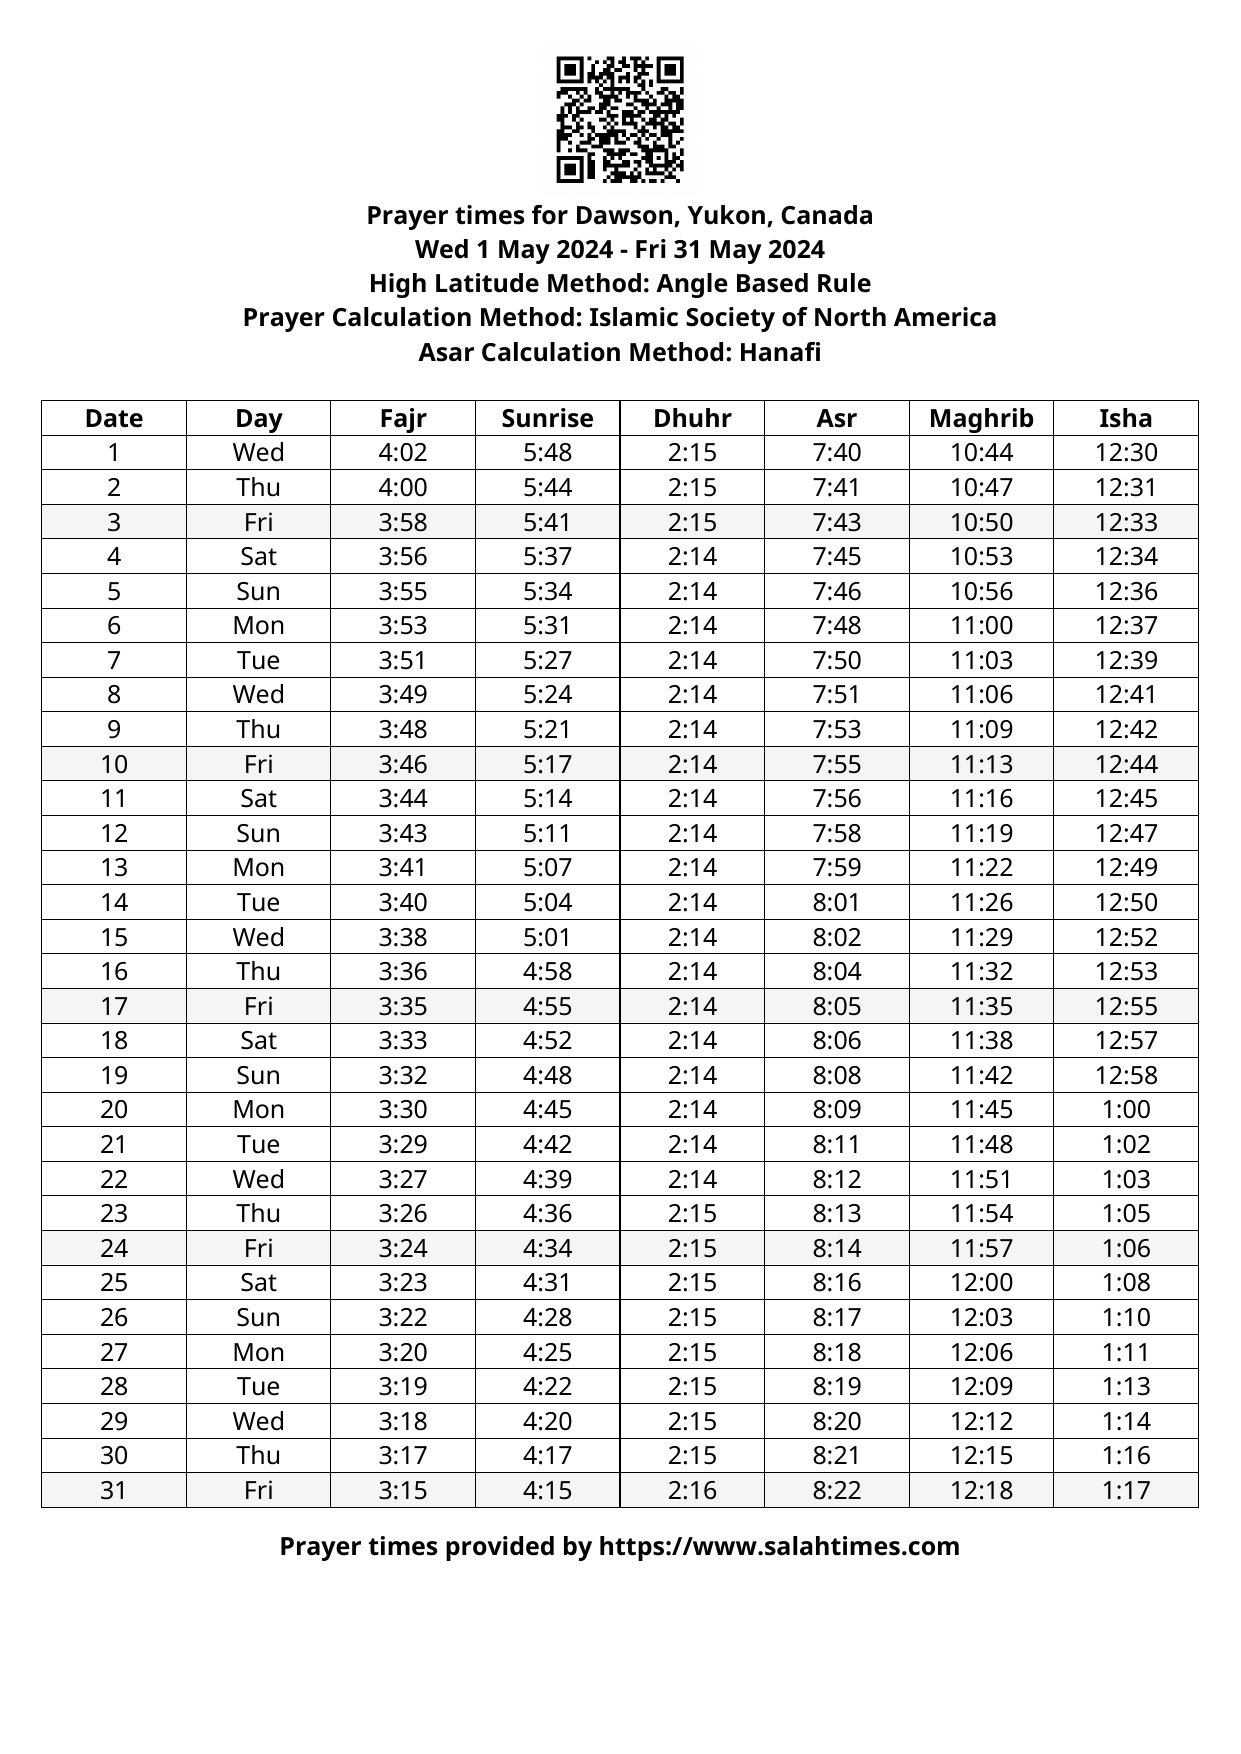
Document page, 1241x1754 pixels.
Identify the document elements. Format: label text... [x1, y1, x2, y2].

table_cell 3:58 [331, 505, 475, 538]
table_cell 8:09 [765, 1093, 909, 1126]
table_cell 1:08 [1054, 1266, 1198, 1299]
table_cell 9 [42, 712, 186, 746]
table_cell 2:15 [621, 1439, 764, 1472]
table_cell 7:55 [765, 747, 909, 780]
table_cell 2:14 [621, 885, 764, 919]
table_cell 11:09 [910, 712, 1053, 746]
table_cell 3:44 [331, 781, 475, 815]
table_cell 11:51 [910, 1162, 1053, 1195]
table_cell Thu [187, 954, 330, 988]
table_cell 23 [42, 1196, 186, 1230]
table_cell 27 [42, 1335, 186, 1368]
table_cell 22 [42, 1162, 186, 1195]
table_cell 4:48 [476, 1058, 619, 1092]
table_header Date [42, 401, 186, 434]
table_cell Wed [187, 1404, 330, 1437]
table_cell 13 [42, 851, 186, 884]
table_cell 8:20 [765, 1404, 909, 1437]
table_cell 11:54 [910, 1196, 1053, 1230]
table_cell 5:44 [476, 470, 619, 504]
table_cell 5:01 [476, 920, 619, 953]
table_cell Tue [187, 643, 330, 677]
table_cell 2:14 [621, 781, 764, 815]
table_cell 8 [42, 678, 186, 711]
table_cell Wed [187, 1162, 330, 1195]
table_cell 3:51 [331, 643, 475, 677]
table_cell 11:48 [910, 1127, 1053, 1161]
table_cell 21 [42, 1127, 186, 1161]
text High Latitude Method: Angle Based Rule [42, 266, 1198, 300]
table_cell Fri [187, 1473, 330, 1507]
table_cell 3:43 [331, 816, 475, 849]
table_cell 3:23 [331, 1266, 475, 1299]
table_cell 3:20 [331, 1335, 475, 1368]
table_cell 4 [42, 539, 186, 573]
table_cell 2:14 [621, 643, 764, 677]
table_cell 12:49 [1054, 851, 1198, 884]
table_cell 8:17 [765, 1300, 909, 1334]
table_cell 12:57 [1054, 1024, 1198, 1057]
table_cell 2:14 [621, 851, 764, 884]
table_cell 8:11 [765, 1127, 909, 1161]
table_cell 12:42 [1054, 712, 1198, 746]
table_cell 2:14 [621, 1127, 764, 1161]
table_cell 12:09 [910, 1369, 1053, 1403]
table_header Maghrib [910, 401, 1053, 434]
table_cell 4:31 [476, 1266, 619, 1299]
table_cell 3:56 [331, 539, 475, 573]
table_cell 3:35 [331, 989, 475, 1022]
table_cell 5:14 [476, 781, 619, 815]
table_cell 8:13 [765, 1196, 909, 1230]
table_cell 8:02 [765, 920, 909, 953]
table_cell 7:48 [765, 609, 909, 642]
table_cell 12:31 [1054, 470, 1198, 504]
table_cell 3:41 [331, 851, 475, 884]
table_cell 2:14 [621, 1024, 764, 1057]
table_cell 12:18 [910, 1473, 1053, 1507]
table_cell 2:14 [621, 574, 764, 607]
table_cell 11:38 [910, 1024, 1053, 1057]
table_cell 7:43 [765, 505, 909, 538]
table_cell 3:46 [331, 747, 475, 780]
table_cell 7:40 [765, 436, 909, 469]
table_cell Sun [187, 1300, 330, 1334]
table_cell Fri [187, 989, 330, 1022]
table_cell 2:14 [621, 747, 764, 780]
table_cell Thu [187, 1196, 330, 1230]
table_cell 3:32 [331, 1058, 475, 1092]
table_cell 31 [42, 1473, 186, 1507]
table_cell Wed [187, 678, 330, 711]
table_cell Sat [187, 539, 330, 573]
table_cell 4:17 [476, 1439, 619, 1472]
table_cell 12:39 [1054, 643, 1198, 677]
table_cell 10:56 [910, 574, 1053, 607]
table_cell 4:00 [331, 470, 475, 504]
table_cell 10:44 [910, 436, 1053, 469]
table_cell 2 [42, 470, 186, 504]
table_cell 20 [42, 1093, 186, 1126]
table_cell 8:05 [765, 989, 909, 1022]
table_cell 2:14 [621, 609, 764, 642]
table_cell 2:14 [621, 539, 764, 573]
table_cell 2:14 [621, 954, 764, 988]
table_cell 8:01 [765, 885, 909, 919]
table_cell 7:51 [765, 678, 909, 711]
table_cell 26 [42, 1300, 186, 1334]
table_cell Mon [187, 851, 330, 884]
table_cell 4:55 [476, 989, 619, 1022]
table_cell 5:31 [476, 609, 619, 642]
table_cell 3:19 [331, 1369, 475, 1403]
table_cell Thu [187, 1439, 330, 1472]
table_cell 4:22 [476, 1369, 619, 1403]
table_cell 8:16 [765, 1266, 909, 1299]
table_cell 5 [42, 574, 186, 607]
table_cell Sat [187, 1024, 330, 1057]
table_cell 12:30 [1054, 436, 1198, 469]
table_cell 6 [42, 609, 186, 642]
table_cell 5:04 [476, 885, 619, 919]
table_cell 4:34 [476, 1231, 619, 1264]
table_cell 11:13 [910, 747, 1053, 780]
table_cell 7:41 [765, 470, 909, 504]
table_cell 5:21 [476, 712, 619, 746]
table_cell 3:26 [331, 1196, 475, 1230]
table_cell 8:22 [765, 1473, 909, 1507]
table_cell Mon [187, 1335, 330, 1368]
table_cell 4:36 [476, 1196, 619, 1230]
table_cell 12:44 [1054, 747, 1198, 780]
table_cell 11:16 [910, 781, 1053, 815]
table_cell 3 [42, 505, 186, 538]
table_cell 10:47 [910, 470, 1053, 504]
table_header Dhuhr [621, 401, 764, 434]
table_cell 11:35 [910, 989, 1053, 1022]
table_cell 8:14 [765, 1231, 909, 1264]
table_cell 4:28 [476, 1300, 619, 1334]
table_cell 3:24 [331, 1231, 475, 1264]
table_cell 12:06 [910, 1335, 1053, 1368]
table_cell 1:02 [1054, 1127, 1198, 1161]
table_cell 5:48 [476, 436, 619, 469]
table_cell 2:16 [621, 1473, 764, 1507]
table_cell 19 [42, 1058, 186, 1092]
table_cell 12:03 [910, 1300, 1053, 1334]
table_cell 29 [42, 1404, 186, 1437]
table_cell 8:19 [765, 1369, 909, 1403]
table_cell 10 [42, 747, 186, 780]
table_cell 28 [42, 1369, 186, 1403]
table_cell 8:06 [765, 1024, 909, 1057]
text Prayer Calculation Method: Islamic Society of North America [42, 300, 1198, 334]
table_cell Sun [187, 1058, 330, 1092]
table_cell 3:48 [331, 712, 475, 746]
table_cell Fri [187, 1231, 330, 1264]
table_cell 1:14 [1054, 1404, 1198, 1437]
table_cell Sat [187, 781, 330, 815]
table_cell 3:40 [331, 885, 475, 919]
table_cell 12:52 [1054, 920, 1198, 953]
table_cell 2:15 [621, 1404, 764, 1437]
table_cell 4:25 [476, 1335, 619, 1368]
table_cell 12:37 [1054, 609, 1198, 642]
table_header Asr [765, 401, 909, 434]
picture [542, 41, 699, 198]
table_cell 2:15 [621, 505, 764, 538]
table_cell 3:18 [331, 1404, 475, 1437]
table_cell 12:47 [1054, 816, 1198, 849]
table_cell 2:15 [621, 1231, 764, 1264]
table_cell 2:14 [621, 816, 764, 849]
table_cell 7:46 [765, 574, 909, 607]
table_cell 3:38 [331, 920, 475, 953]
table_cell 5:41 [476, 505, 619, 538]
table_cell 5:27 [476, 643, 619, 677]
table_cell 3:33 [331, 1024, 475, 1057]
table_cell 2:15 [621, 436, 764, 469]
table_cell 1 [42, 436, 186, 469]
table_cell 5:37 [476, 539, 619, 573]
table_cell Tue [187, 1369, 330, 1403]
table_cell 1:00 [1054, 1093, 1198, 1126]
table_cell 4:39 [476, 1162, 619, 1195]
table_cell 7:53 [765, 712, 909, 746]
table_cell 2:15 [621, 470, 764, 504]
text Asar Calculation Method: Hanafi [42, 334, 1198, 368]
table_cell 11:03 [910, 643, 1053, 677]
table_cell Tue [187, 885, 330, 919]
table_cell 7:59 [765, 851, 909, 884]
table_cell 2:14 [621, 1093, 764, 1126]
table_cell Sun [187, 574, 330, 607]
table_cell 12:41 [1054, 678, 1198, 711]
table_cell Mon [187, 609, 330, 642]
table_cell 2:15 [621, 1369, 764, 1403]
table_cell 7:50 [765, 643, 909, 677]
table_cell 11:57 [910, 1231, 1053, 1264]
table_cell 12:33 [1054, 505, 1198, 538]
table_cell 11:29 [910, 920, 1053, 953]
table_cell 4:20 [476, 1404, 619, 1437]
table_cell 12:00 [910, 1266, 1053, 1299]
table_cell 7 [42, 643, 186, 677]
table_cell Thu [187, 470, 330, 504]
table_cell 16 [42, 954, 186, 988]
table_cell 5:07 [476, 851, 619, 884]
table_cell 4:02 [331, 436, 475, 469]
table_cell 7:45 [765, 539, 909, 573]
table_cell 4:42 [476, 1127, 619, 1161]
table_cell 2:15 [621, 1300, 764, 1334]
table_cell 2:14 [621, 1162, 764, 1195]
table_cell 15 [42, 920, 186, 953]
table_cell Fri [187, 747, 330, 780]
table_cell 7:58 [765, 816, 909, 849]
table_cell 1:17 [1054, 1473, 1198, 1507]
table_cell 11:45 [910, 1093, 1053, 1126]
table_cell 25 [42, 1266, 186, 1299]
table_cell Mon [187, 1093, 330, 1126]
table_cell 12:36 [1054, 574, 1198, 607]
table_cell 3:27 [331, 1162, 475, 1195]
table_cell 11:26 [910, 885, 1053, 919]
table_cell 1:13 [1054, 1369, 1198, 1403]
table_cell 2:14 [621, 712, 764, 746]
table_header Isha [1054, 401, 1198, 434]
table_cell Wed [187, 920, 330, 953]
table_cell 3:49 [331, 678, 475, 711]
table_cell 2:15 [621, 1335, 764, 1368]
table_cell 8:18 [765, 1335, 909, 1368]
table_cell 10:53 [910, 539, 1053, 573]
table_cell 11:22 [910, 851, 1053, 884]
table_header Fajr [331, 401, 475, 434]
table_cell 11:32 [910, 954, 1053, 988]
table_cell 24 [42, 1231, 186, 1264]
table_cell 1:16 [1054, 1439, 1198, 1472]
table_cell 3:22 [331, 1300, 475, 1334]
table_cell 12:50 [1054, 885, 1198, 919]
table_cell 3:30 [331, 1093, 475, 1126]
table_cell 2:14 [621, 989, 764, 1022]
table_cell 12:12 [910, 1404, 1053, 1437]
table_cell 12 [42, 816, 186, 849]
table_cell 18 [42, 1024, 186, 1057]
table_cell 12:53 [1054, 954, 1198, 988]
table_cell 1:06 [1054, 1231, 1198, 1264]
table_cell 11:00 [910, 609, 1053, 642]
table_cell 8:08 [765, 1058, 909, 1092]
table_cell Thu [187, 712, 330, 746]
text Prayer times provided by https://www.salahtimes.com [42, 1528, 1198, 1563]
table_cell 3:17 [331, 1439, 475, 1472]
table_cell Tue [187, 1127, 330, 1161]
table_cell 3:55 [331, 574, 475, 607]
table_cell 2:14 [621, 678, 764, 711]
table_cell 11:06 [910, 678, 1053, 711]
table_cell 3:53 [331, 609, 475, 642]
table_cell 1:05 [1054, 1196, 1198, 1230]
table_cell 8:21 [765, 1439, 909, 1472]
table_cell 8:04 [765, 954, 909, 988]
table_cell 11:19 [910, 816, 1053, 849]
table_cell 4:58 [476, 954, 619, 988]
table_cell Sun [187, 816, 330, 849]
table_cell 3:36 [331, 954, 475, 988]
table_cell 7:56 [765, 781, 909, 815]
text Prayer times for Dawson, Yukon, Canada [42, 198, 1198, 232]
table_cell Sat [187, 1266, 330, 1299]
table_cell Fri [187, 505, 330, 538]
table_cell 8:12 [765, 1162, 909, 1195]
table_cell 12:34 [1054, 539, 1198, 573]
table_cell 12:45 [1054, 781, 1198, 815]
table_cell 4:15 [476, 1473, 619, 1507]
text Wed 1 May 2024 - Fri 31 May 2024 [42, 232, 1198, 266]
table_cell 2:14 [621, 920, 764, 953]
table_cell 3:29 [331, 1127, 475, 1161]
table_cell 4:45 [476, 1093, 619, 1126]
table_cell 14 [42, 885, 186, 919]
table_cell 1:11 [1054, 1335, 1198, 1368]
table_cell Wed [187, 436, 330, 469]
table_cell 12:15 [910, 1439, 1053, 1472]
table_cell 3:15 [331, 1473, 475, 1507]
table_cell 2:15 [621, 1196, 764, 1230]
table_cell 5:11 [476, 816, 619, 849]
table_header Day [187, 401, 330, 434]
table_cell 5:17 [476, 747, 619, 780]
table_cell 5:34 [476, 574, 619, 607]
table_cell 12:58 [1054, 1058, 1198, 1092]
table_cell 11:42 [910, 1058, 1053, 1092]
table_cell 12:55 [1054, 989, 1198, 1022]
table_cell 11 [42, 781, 186, 815]
table_cell 10:50 [910, 505, 1053, 538]
table_cell 1:03 [1054, 1162, 1198, 1195]
table_cell 5:24 [476, 678, 619, 711]
table_cell 17 [42, 989, 186, 1022]
table_cell 4:52 [476, 1024, 619, 1057]
table_cell 2:14 [621, 1058, 764, 1092]
table_header Sunrise [476, 401, 619, 434]
table_cell 2:15 [621, 1266, 764, 1299]
table_cell 30 [42, 1439, 186, 1472]
table_cell 1:10 [1054, 1300, 1198, 1334]
